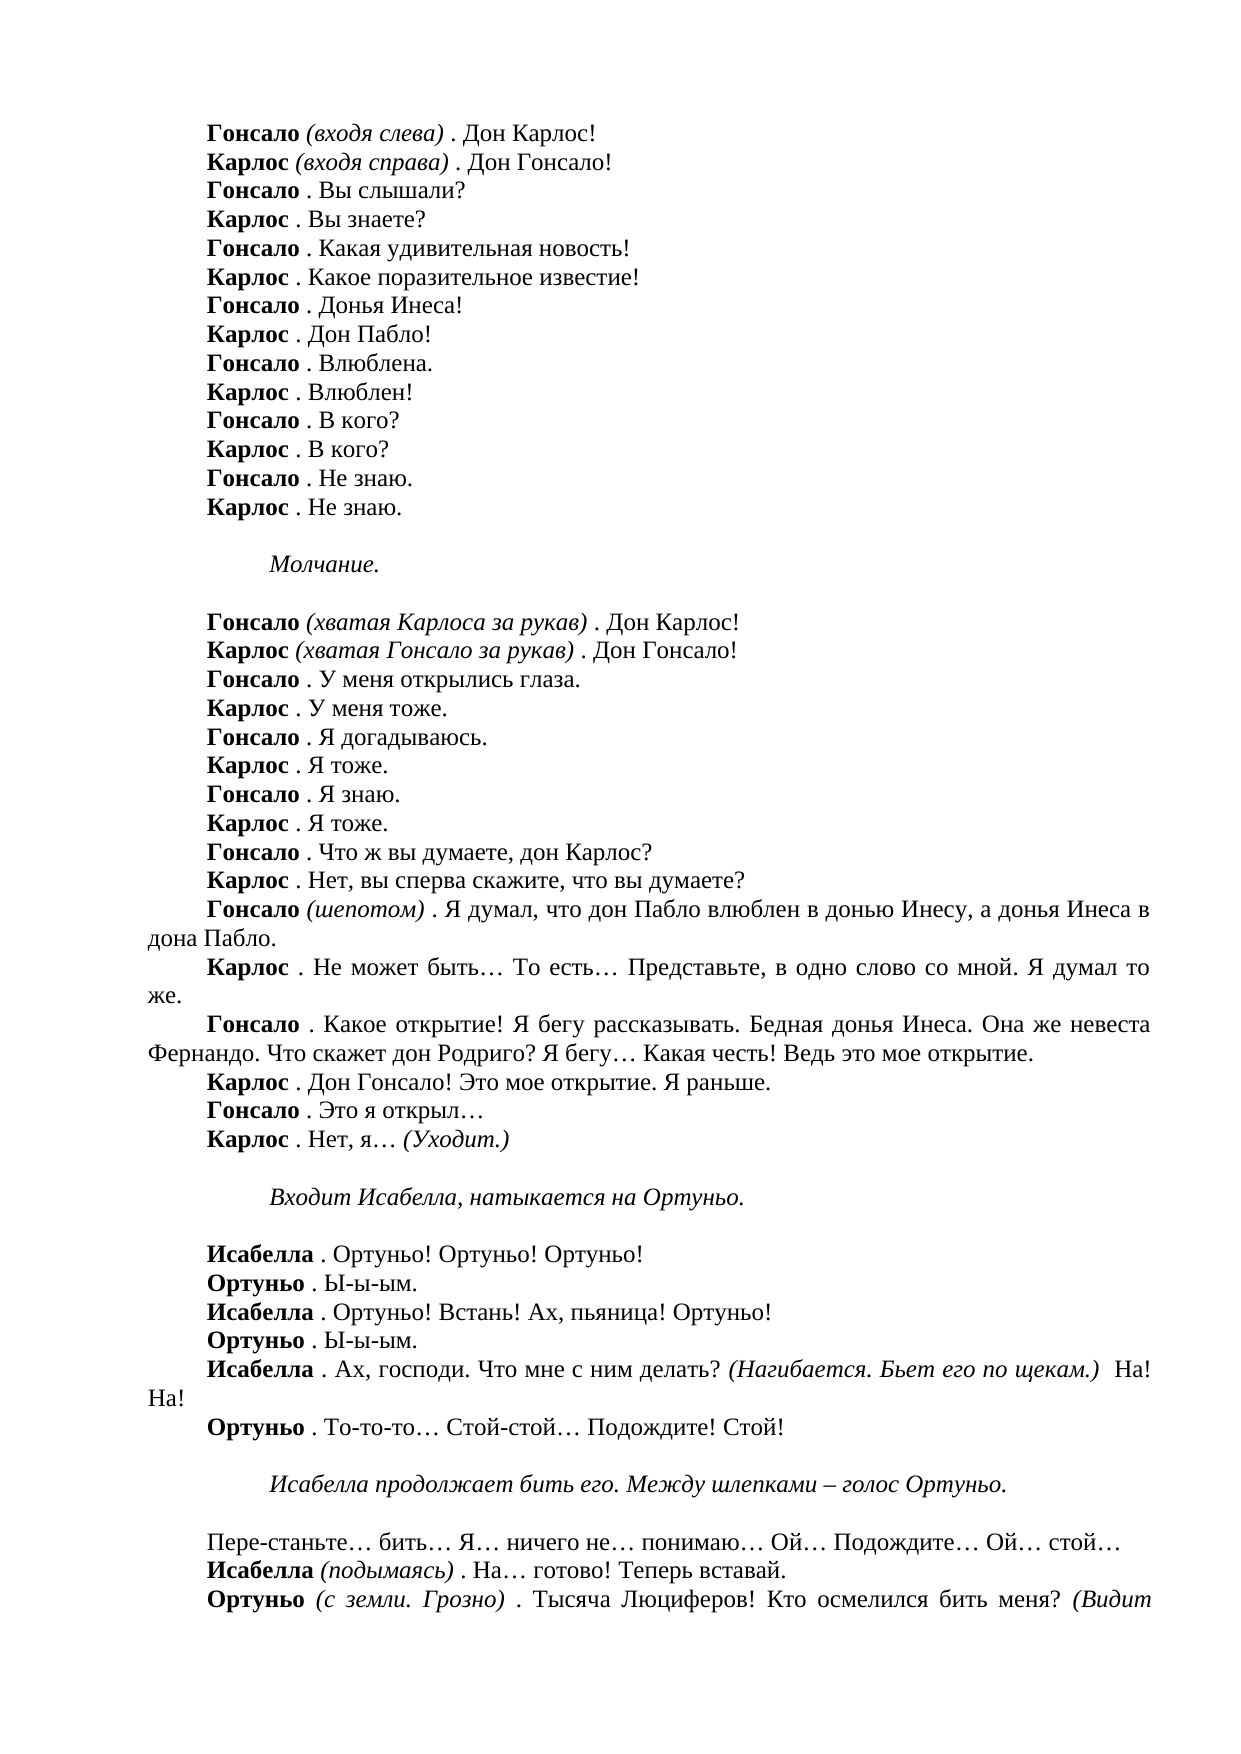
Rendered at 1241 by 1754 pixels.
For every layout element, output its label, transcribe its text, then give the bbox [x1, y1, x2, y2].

text Ортуньо . Ы-ы-ым. [148, 1268, 1152, 1297]
text Карлос . Нет, вы сперва скажите, что вы думаете? [148, 866, 1152, 894]
text Исабелла . Ортуньо! Встань! Ах, пьяница! Ортуньо! [148, 1297, 1152, 1326]
text Карлос (хватая Гонсало за рукав) . Дон Гонсало! [148, 636, 1152, 664]
text Гонсало . Какая удивительная новость! [148, 233, 1152, 262]
text Карлос . Я тоже. [148, 751, 1152, 779]
text Карлос . Влюблен! [148, 377, 1152, 406]
text Гонсало . Я знаю. [148, 779, 1152, 808]
text Ортуньо . Ы-ы-ым. [148, 1326, 1152, 1354]
text Гонсало . Донья Инеса! [148, 291, 1152, 319]
text Карлос . Не знаю. [148, 492, 1152, 521]
text Гонсало . Что ж вы думаете, дон Карлос? [148, 837, 1152, 866]
text Карлос . Дон Гонсало! Это мое открытие. Я раньше. [148, 1067, 1152, 1096]
text Гонсало . Какое открытие! Я бегу рассказывать. Бедная донья Инеса. Она же невеста Фернандо. Что скажет дон Родриго? Я бегу… Какая честь! Ведь это мое открытие. [148, 1009, 1152, 1067]
text Исабелла . Ортуньо! Ортуньо! Ортуньо! [148, 1239, 1152, 1268]
text Ортуньо . То-то-то… Стой-стой… Подождите! Стой! [148, 1412, 1152, 1441]
text Гонсало (хватая Карлоса за рукав) . Дон Карлос! [148, 607, 1152, 636]
text Карлос . Какое поразительное известие! [148, 262, 1152, 291]
text Входит Исабелла, натыкается на Ортуньо. [148, 1182, 1152, 1211]
text Карлос . У меня тоже. [148, 693, 1152, 722]
text Гонсало . В кого? [148, 406, 1152, 434]
text Исабелла . Ах, господи. Что мне с ним делать? (Нагибается. Бьет его по щекам.) На! На! [148, 1354, 1152, 1412]
text Гонсало (входя слева) . Дон Карлос! [148, 118, 1152, 147]
text Гонсало . Я догадываюсь. [148, 722, 1152, 751]
text Карлос . Вы знаете? [148, 204, 1152, 233]
text Гонсало . У меня открылись глаза. [148, 664, 1152, 693]
text Молчание. [148, 549, 1152, 578]
text Карлос (входя справа) . Дон Гонсало! [148, 147, 1152, 176]
text Карлос . Дон Пабло! [148, 319, 1152, 348]
text Карлос . Нет, я… (Уходит.) [148, 1124, 1152, 1153]
text Карлос . В кого? [148, 434, 1152, 463]
text Гонсало . Это я открыл… [148, 1096, 1152, 1124]
text Гонсало . Вы слышали? [148, 176, 1152, 204]
text Карлос . Не может быть… То есть… Представьте, в одно слово со мной. Я думал то же. [148, 952, 1152, 1009]
text Гонсало . Влюблена. [148, 348, 1152, 377]
text Гонсало (шепотом) . Я думал, что дон Пабло влюблен в донью Инесу, а донья Инеса в дона Пабло. [148, 894, 1152, 952]
text Исабелла (подымаясь) . На… готово! Теперь вставай. [148, 1556, 1152, 1584]
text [148, 1584, 1152, 1613]
text Исабелла продолжает бить его. Между шлепками – голос Ортуньо. [148, 1469, 1152, 1498]
text Карлос . Я тоже. [148, 808, 1152, 837]
text Гонсало . Не знаю. [148, 463, 1152, 492]
text Пере-станьте… бить… Я… ничего не… понимаю… Ой… Подождите… Ой… стой… [148, 1527, 1152, 1556]
